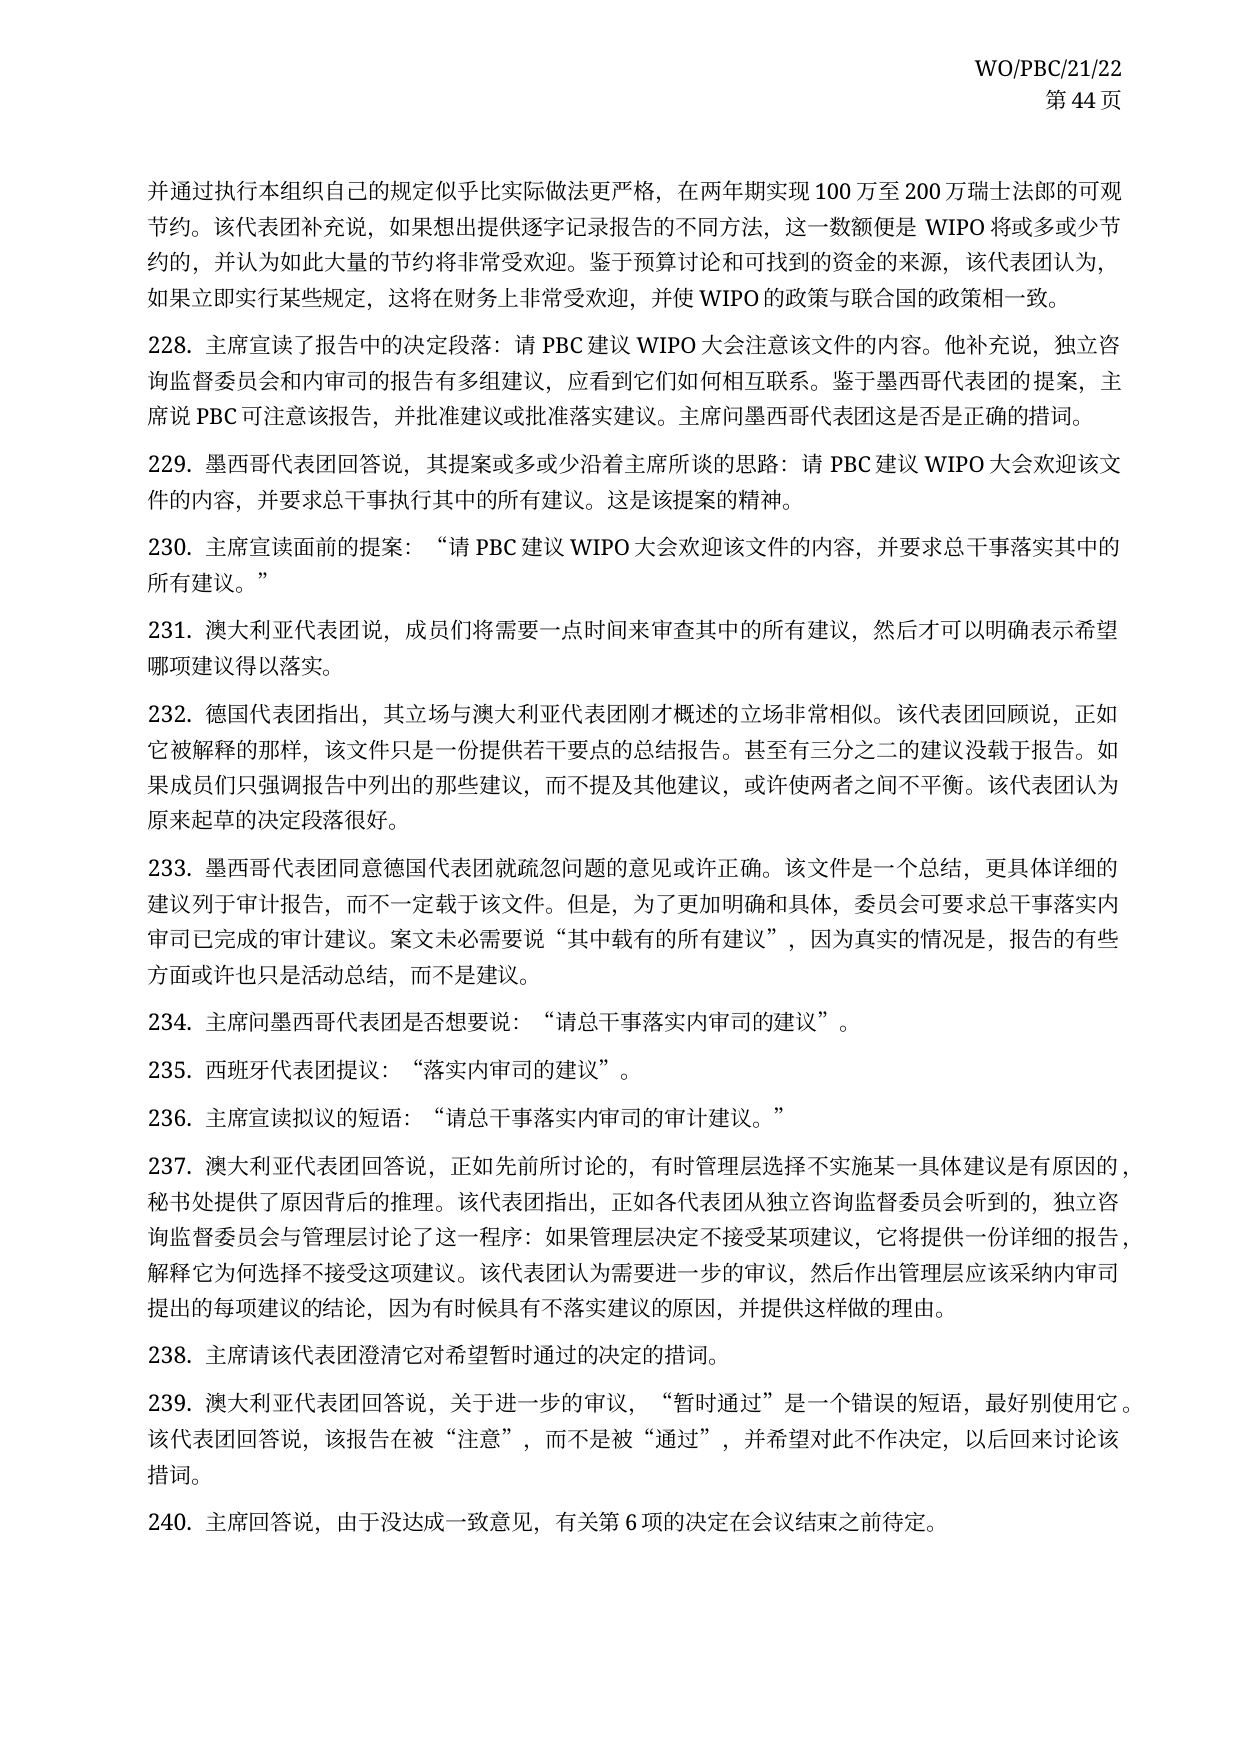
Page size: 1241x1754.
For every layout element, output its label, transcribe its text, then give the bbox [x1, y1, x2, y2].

text 澳大利亚代表团回答说，正如先前所讨论的，有时管理层选择不实施某一具体建议是有原因的，秘书处提供了原因背后的推理。该代表团指出，正如各代表团从独立咨询监督委员会听到的，独立咨询监督委员会与管理层讨论了这一程序：如果管理层决定不接受某项建议，它将提供一份详细的报告，解释它为何选择不接受这项建议。该代表团认为需要进一步的审议，然后作出管理层应该采纳内审司提出的每项建议的结论，因为有时候具有不落实建议的原因，并提供这样做的理由。 [148, 1146, 1122, 1323]
text 德国代表团指出，其立场与澳大利亚代表团刚才概述的立场非常相似。该代表团回顾说，正如它被解释的那样，该文件只是一份提供若干要点的总结报告。甚至有三分之二的建议没载于报告。如果成员们只强调报告中列出的那些建议，而不提及其他建议，或许使两者之间不平衡。该代表团认为原来起草的决定段落很好。 [148, 693, 1122, 835]
text 主席回答说，由于没达成一致意见，有关第6项的决定在会议结束之前待定。 [148, 1502, 1122, 1537]
text 墨西哥代表团同意德国代表团就疏忽问题的意见或许正确。该文件是一个总结，更具体详细的建议列于审计报告，而不一定载于该文件。但是，为了更加明确和具体，委员会可要求总干事落实内审司已完成的审计建议。案文未必需要说“其中载有的所有建议”，因为真实的情况是，报告的有些方面或许也只是活动总结，而不是建议。 [148, 848, 1122, 989]
text 主席宣读拟议的短语：“请总干事落实内审司的审计建议。” [148, 1098, 1122, 1133]
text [148, 171, 1122, 312]
text 澳大利亚代表团回答说，关于进一步的审议，“暂时通过”是一个错误的短语，最好别使用它。该代表团回答说，该报告在被“注意”，而不是被“通过”，并希望对此不作决定，以后回来讨论该措词。 [148, 1383, 1122, 1489]
text 澳大利亚代表团说，成员们将需要一点时间来审查其中的所有建议，然后才可以明确表示希望哪项建议得以落实。 [148, 610, 1122, 681]
text 西班牙代表团提议：“落实内审司的建议”。 [148, 1050, 1122, 1085]
text 主席宣读了报告中的决定段落：请PBC建议WIPO大会注意该文件的内容。他补充说，独立咨询监督委员会和内审司的报告有多组建议，应看到它们如何相互联系。鉴于墨西哥代表团的提案，主席说PBC可注意该报告，并批准建议或批准落实建议。主席问墨西哥代表团这是否是正确的措词。 [148, 325, 1122, 431]
text 主席请该代表团澄清它对希望暂时通过的决定的措词。 [148, 1335, 1122, 1371]
text 主席宣读面前的提案：“请PBC建议WIPO大会欢迎该文件的内容，并要求总干事落实其中的所有建议。” [148, 527, 1122, 598]
text 墨西哥代表团回答说，其提案或多或少沿着主席所谈的思路：请PBC建议WIPO大会欢迎该文件的内容，并要求总干事执行其中的所有建议。这是该提案的精神。 [148, 443, 1122, 514]
text 主席问墨西哥代表团是否想要说：“请总干事落实内审司的建议”。 [148, 1002, 1122, 1037]
